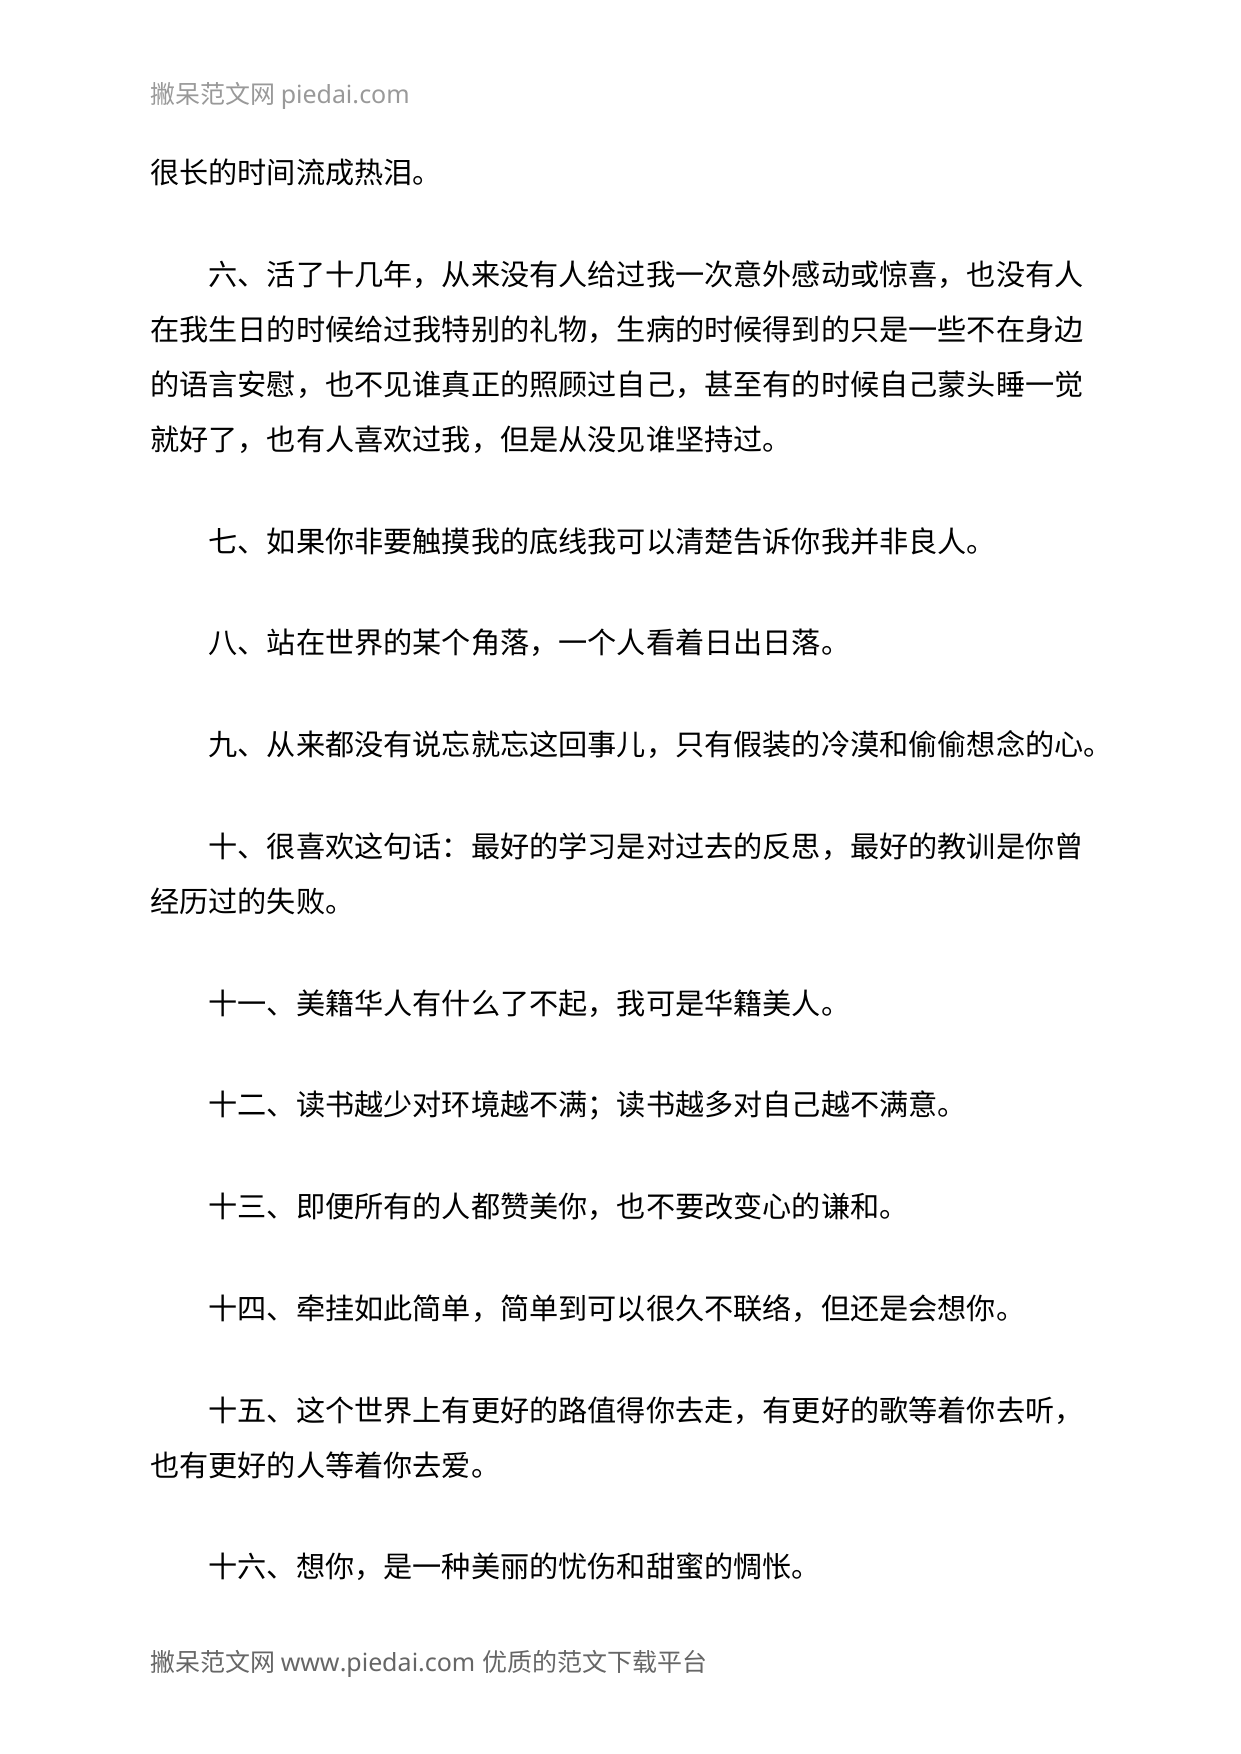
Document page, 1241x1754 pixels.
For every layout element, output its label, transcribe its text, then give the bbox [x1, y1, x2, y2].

text 十四、牵挂如此简单，简单到可以很久不联络，但还是会想你。 [150, 1286, 1090, 1328]
text 十五、这个世界上有更好的路值得你去走，有更好的歌等着你去听，也有更好的人等着你去爱。 [150, 1387, 1090, 1484]
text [150, 150, 1090, 192]
text 十二、读书越少对环境越不满；读书越多对自己越不满意。 [150, 1082, 1090, 1124]
text 十一、美籍华人有什么了不起，我可是华籍美人。 [150, 980, 1090, 1022]
text 九、从来都没有说忘就忘这回事儿，只有假装的冷漠和偷偷想念的心。 [150, 722, 1090, 764]
text 八、站在世界的某个角落，一个人看着日出日落。 [150, 620, 1090, 662]
text 七、如果你非要触摸我的底线我可以清楚告诉你我并非良人。 [150, 518, 1090, 561]
text 十六、想你，是一种美丽的忧伤和甜蜜的惆怅。 [150, 1544, 1090, 1586]
text 十三、即便所有的人都赞美你，也不要改变心的谦和。 [150, 1184, 1090, 1226]
text 十、很喜欢这句话：最好的学习是对过去的反思，最好的教训是你曾经历过的失败。 [150, 823, 1090, 921]
text 六、活了十几年，从来没有人给过我一次意外感动或惊喜，也没有人在我生日的时候给过我特别的礼物，生病的时候得到的只是一些不在身边的语言安慰，也不见谁真正的照顾过自己，甚至有的时候自己蒙头睡一觉就好了，也有人喜欢过我，但是从没见谁坚持过。 [150, 252, 1090, 459]
